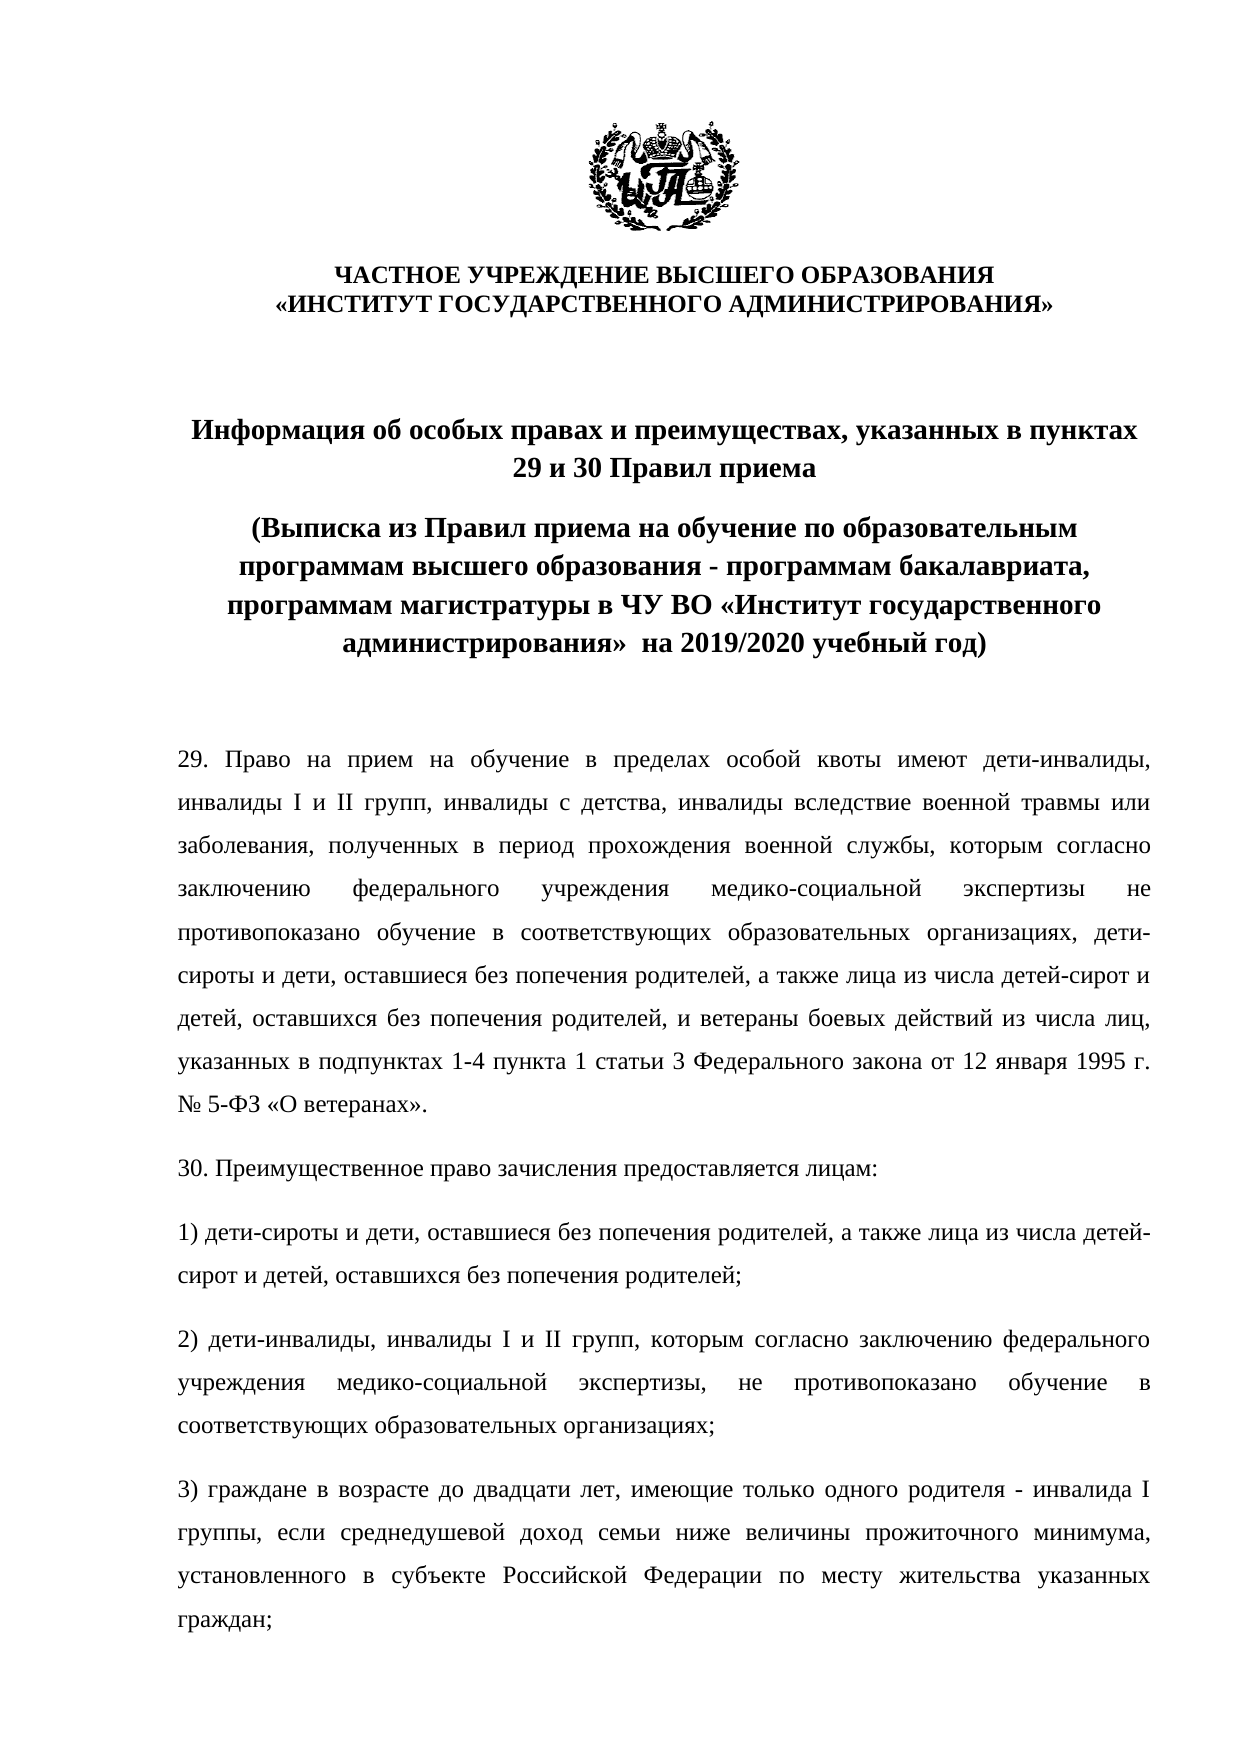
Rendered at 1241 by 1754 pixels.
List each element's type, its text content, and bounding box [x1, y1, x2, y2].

text ЧАСТНОЕ УЧРЕЖДЕНИЕ ВЫСШЕГО ОБРАЗОВАНИЯ [177, 260, 1152, 289]
picture [588, 118, 741, 236]
text 3) граждане в возрасте до двадцати лет, имеющие только одного родителя - инвалида I группы, если среднедушевой доход семьи ниже величины прожиточного минимума, установленного в субъекте Российской Федерации по месту жительства указанных граждан; [177, 1474, 1152, 1632]
text 1) дети-сироты и дети, оставшиеся без попечения родителей, а также лица из числа детей-сирот и детей, оставшихся без попечения родителей; [177, 1217, 1152, 1289]
text (Выписка из Правил приема на обучение по образовательным программам высшего образования - программам бакалавриата, программам магистратуры в ЧУ ВО «Институт государственного администрирования» на 2019/2020 учебный год) [177, 510, 1152, 659]
text 30. Преимущественное право зачисления предоставляется лицам: [177, 1153, 1152, 1182]
text Информация об особых правах и преимуществах, указанных в пунктах 29 и 30 Правил приема [177, 412, 1152, 484]
text «ИНСТИТУТ ГОСУДАРСТВЕННОГО АДМИНИСТРИРОВАНИЯ» [177, 289, 1152, 318]
text 29. Право на прием на обучение в пределах особой квоты имеют дети-инвалиды, инвалиды I и II групп, инвалиды с детства, инвалиды вследствие военной травмы или заболевания, полученных в период прохождения военной службы, которым согласно заключению федерального учреждения медико-социальной экспертизы не противопоказано обучение в соответствующих образовательных организациях, дети-сироты и дети, оставшиеся без попечения родителей, а также лица из числа детей-сирот и детей, оставшихся без попечения родителей, и ветераны боевых действий из числа лиц, указанных в подпунктах 1-4 пункта 1 статьи 3 Федерального закона от 12 января 1995 г. № 5-ФЗ «О ветеранах». [177, 744, 1152, 1118]
text 2) дети-инвалиды, инвалиды I и II групп, которым согласно заключению федерального учреждения медико-социальной экспертизы, не противопоказано обучение в соответствующих образовательных организациях; [177, 1324, 1152, 1439]
